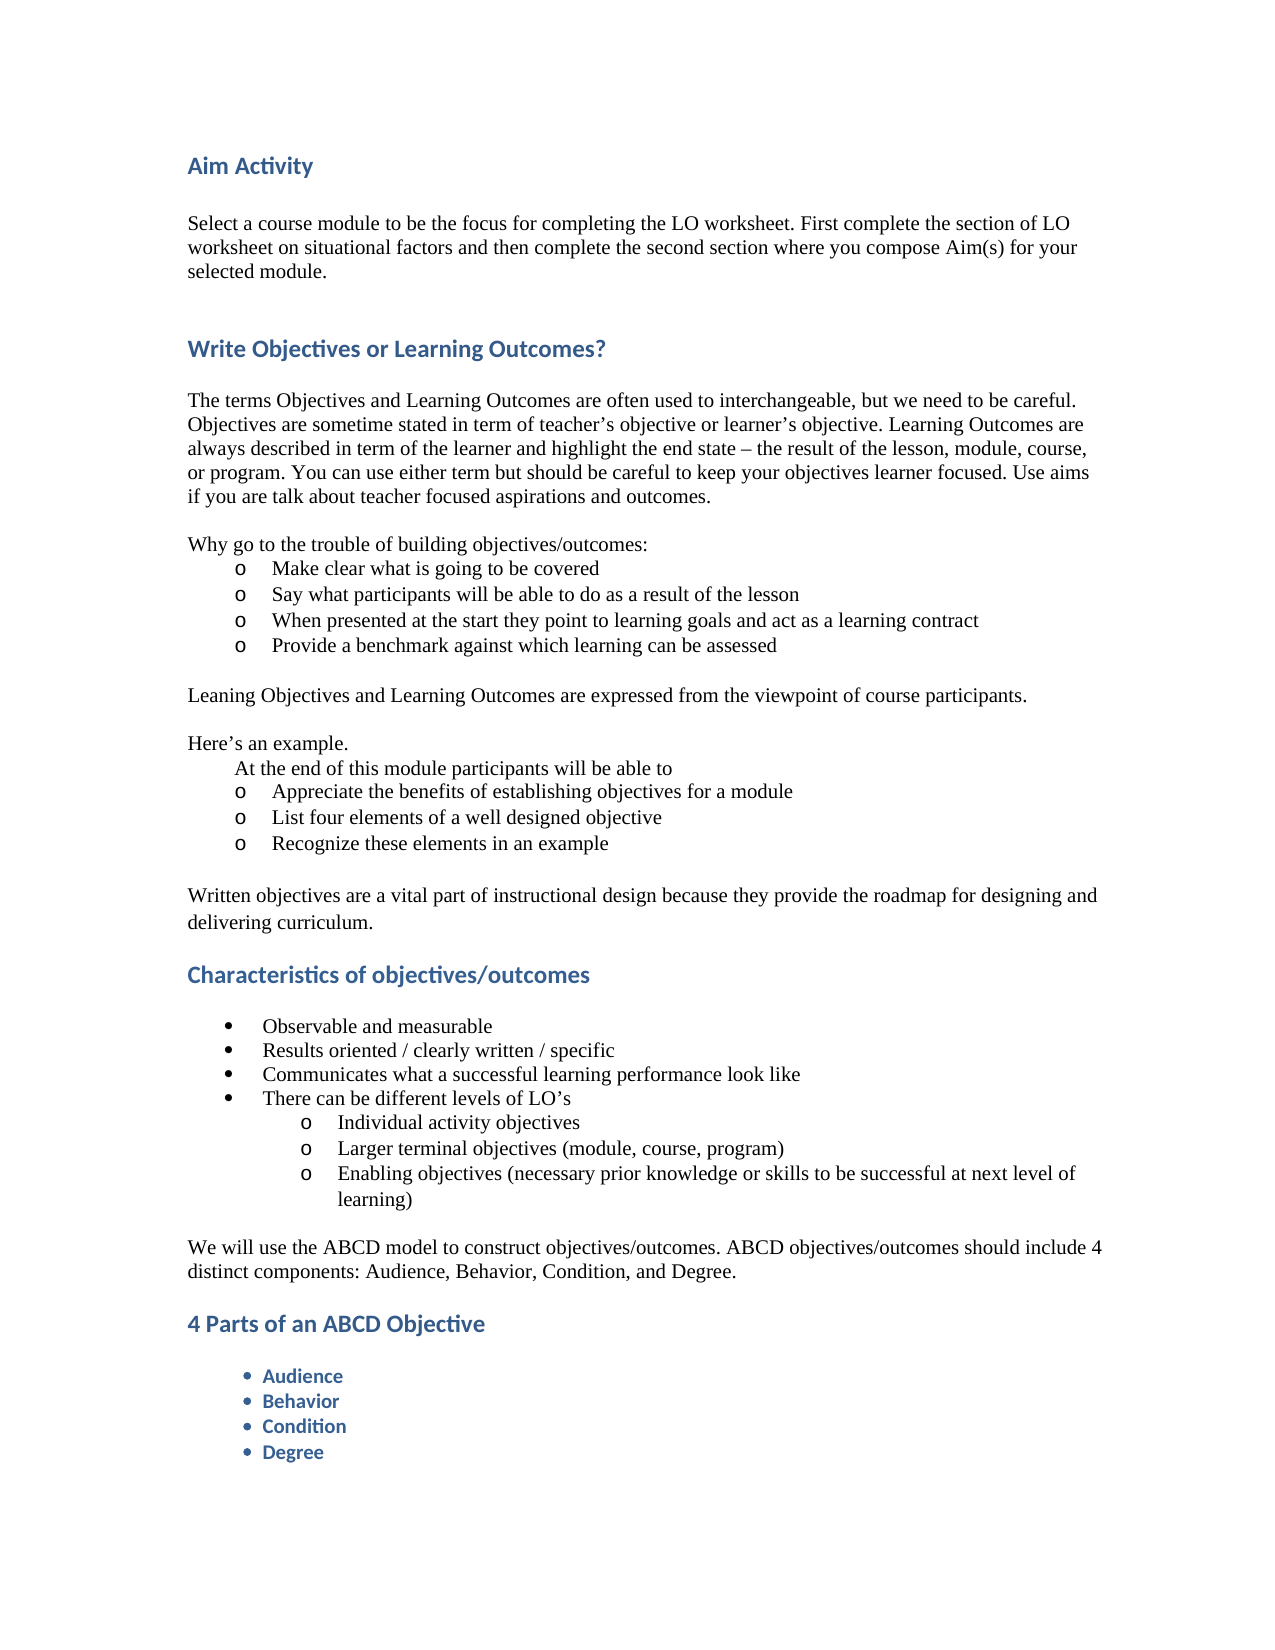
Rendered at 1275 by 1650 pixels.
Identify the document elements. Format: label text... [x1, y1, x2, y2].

text We will use the ABCD model to construct objectives/outcomes. ABCD objectives/outcomes should include 4 distinct components: Audience, Behavior, Condition, and Degree. [187, 1235, 1106, 1283]
text Written objectives are a vital part of instructional design because they provide the roadmap for designing and delivering curriculum. [187, 881, 1106, 935]
text Select a course module to be the focus for completing the LO worksheet. First complete the section of LO worksheet on situational factors and then complete the second section where you compose Aim(s) for your selected module. [187, 211, 1106, 283]
text At the end of this module participants will be able to [234, 755, 1106, 779]
list List four elements of a well designed objective [234, 805, 1106, 831]
text The terms Objectives and Learning Outcomes are often used to interchangeable, but we need to be careful. Objectives are sometime stated in term of teacher’s objective or learner’s objective. Learning Outcomes are always described in term of the learner and highlight the end state – the result of the lesson, module, course, or program. You can use either term but should be careful to keep your objectives learner focused. Use aims if you are talk about teacher focused aspirations and outcomes. [187, 388, 1106, 508]
list Individual activity objectives [300, 1110, 1106, 1136]
list Degree [243, 1439, 1106, 1464]
list Observable and measurable [225, 1013, 1106, 1038]
list Larger terminal objectives (module, course, program) [300, 1136, 1106, 1161]
text Characteristics of objectives/outcomes [187, 959, 1106, 989]
list There can be different levels of LO’s [225, 1086, 1106, 1110]
list Audience [243, 1363, 1106, 1388]
list Provide a benchmark against which learning can be assessed [234, 633, 1106, 659]
list Communicates what a successful learning performance look like [225, 1062, 1106, 1086]
list Appreciate the benefits of establishing objectives for a module [234, 779, 1106, 805]
subtitle Write Objectives or Learning Outcomes? [187, 333, 1106, 364]
list Enabling objectives (necessary prior knowledge or skills to be successful at next level of learning) [300, 1161, 1106, 1211]
list Say what participants will be able to do as a result of the lesson [234, 582, 1106, 608]
subtitle 4 Parts of an ABCD Objective [187, 1308, 1106, 1339]
text Leaning Objectives and Learning Outcomes are expressed from the viewpoint of course participants. [187, 683, 1106, 707]
list Condition [243, 1414, 1106, 1439]
list Make clear what is going to be covered [234, 556, 1106, 582]
subtitle Aim Activity [187, 150, 1106, 211]
text Here’s an example. [187, 731, 1106, 755]
list Results oriented / clearly written / specific [225, 1038, 1106, 1062]
list When presented at the start they point to learning goals and act as a learning contract [234, 608, 1106, 633]
list Recognize these elements in an example [234, 831, 1106, 857]
list Behavior [243, 1388, 1106, 1414]
text Why go to the trouble of building objectives/outcomes: [187, 532, 1106, 556]
